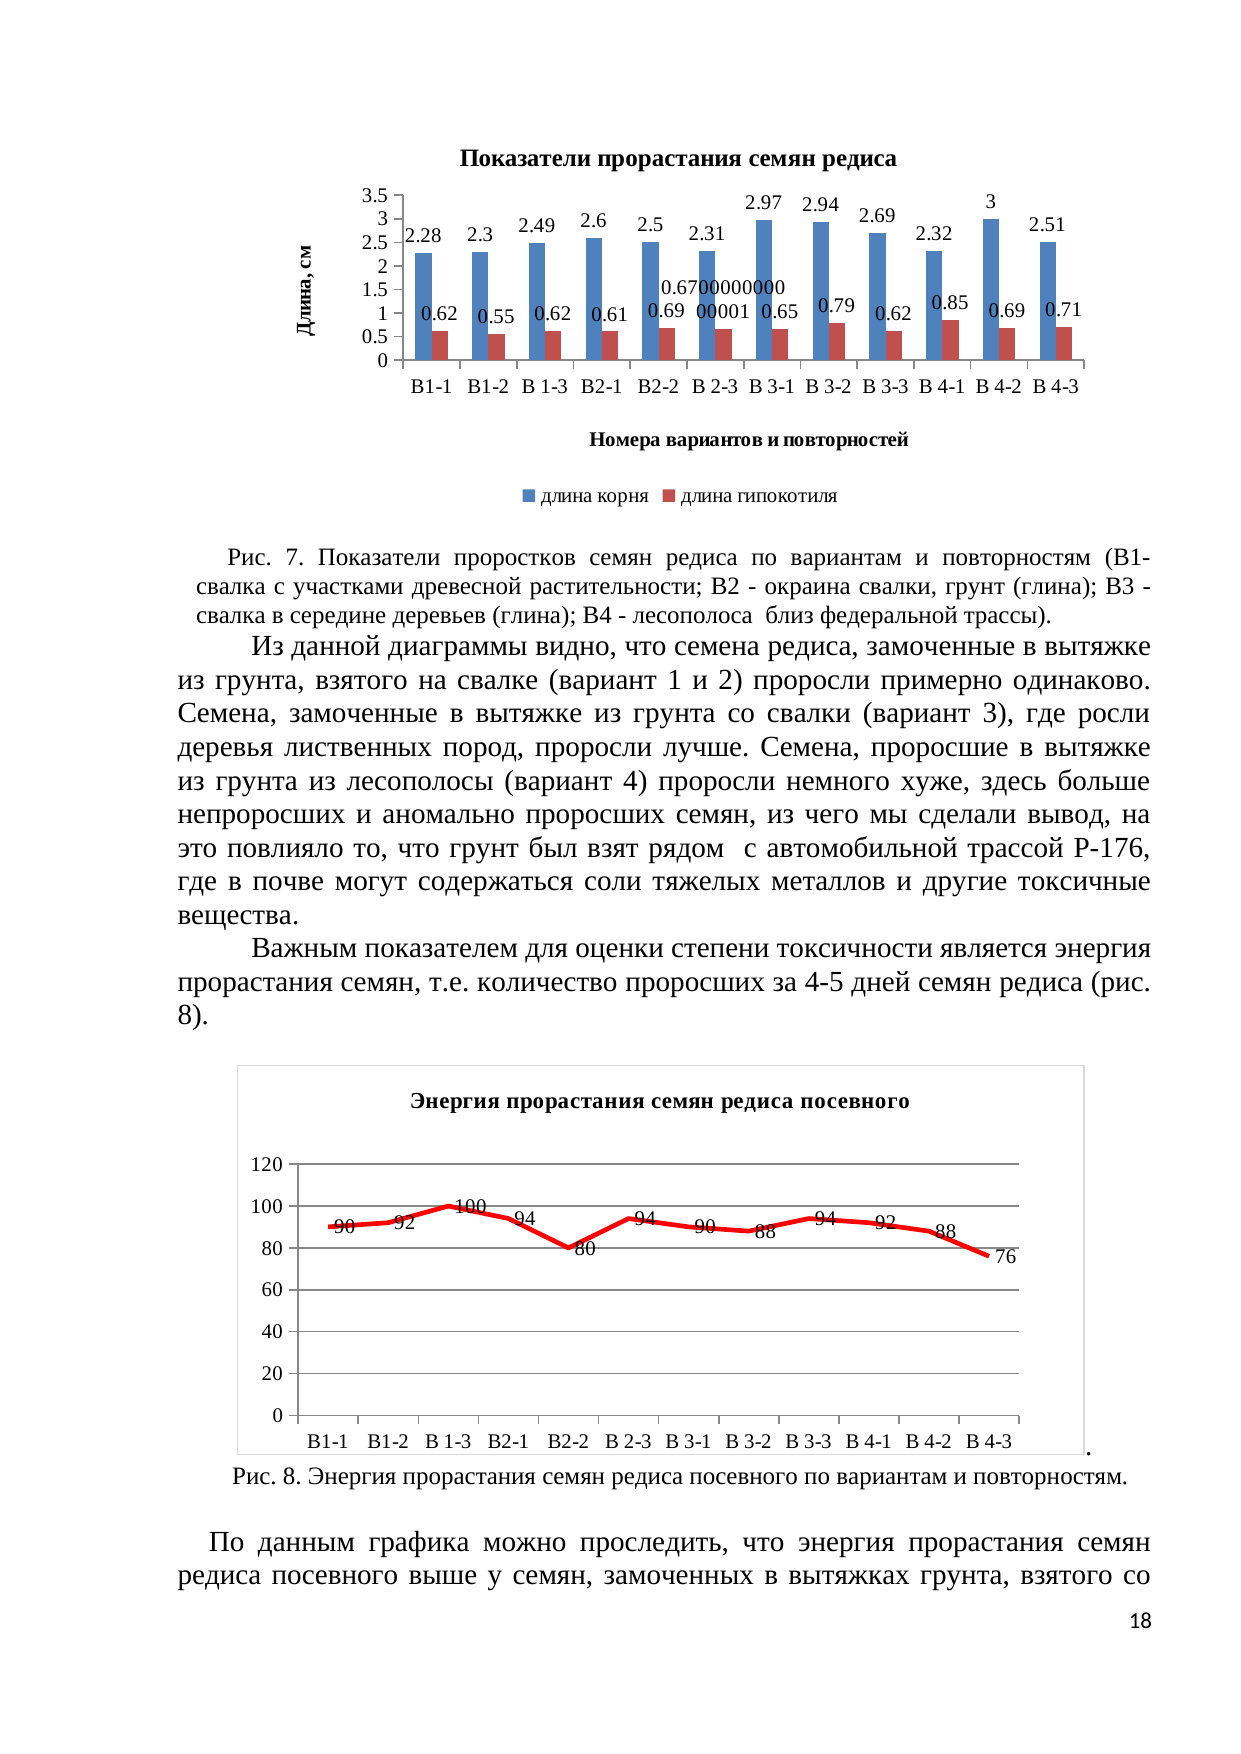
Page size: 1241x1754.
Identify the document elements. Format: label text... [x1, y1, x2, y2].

text Рис. 8. Энергия прорастания семян редиса посевного по вариантам и повторностям. [177, 1461, 1152, 1490]
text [177, 1524, 1152, 1591]
text Из данной диаграммы видно, что семена редиса, замоченные в вытяжке из грунта, взятого на свалке (вариант 1 и 2) проросли примерно одинаково. Семена, замоченные в вытяжке из грунта со свалки (вариант 3), где росли деревья лиственных пород, проросли лучше. Семена, проросшие в вытяжке из грунта из лесополосы (вариант 4) проросли немного хуже, здесь больше непроросших и аномально проросших семян, из чего мы сделали вывод, на это повлияло то, что грунт был взят рядом с автомобильной трассой Р-176, где в почве могут содержаться соли тяжелых металлов и другие токсичные вещества. [177, 628, 1152, 930]
text Рис. 7. Показатели проростков семян редиса по вариантам и повторностям (В1- свалка с участками древесной растительности; В2 - окраина свалки, грунт (глина); В3 - свалка в середине деревьев (глина); В4 - лесополоса близ федеральной трассы). [196, 542, 1152, 628]
text . [177, 1064, 1152, 1461]
text Важным показателем для оценки степени токсичности является энергия прорастания семян, т.е. количество проросших за 4-5 дней семян редиса (рис. 8). [177, 930, 1152, 1031]
